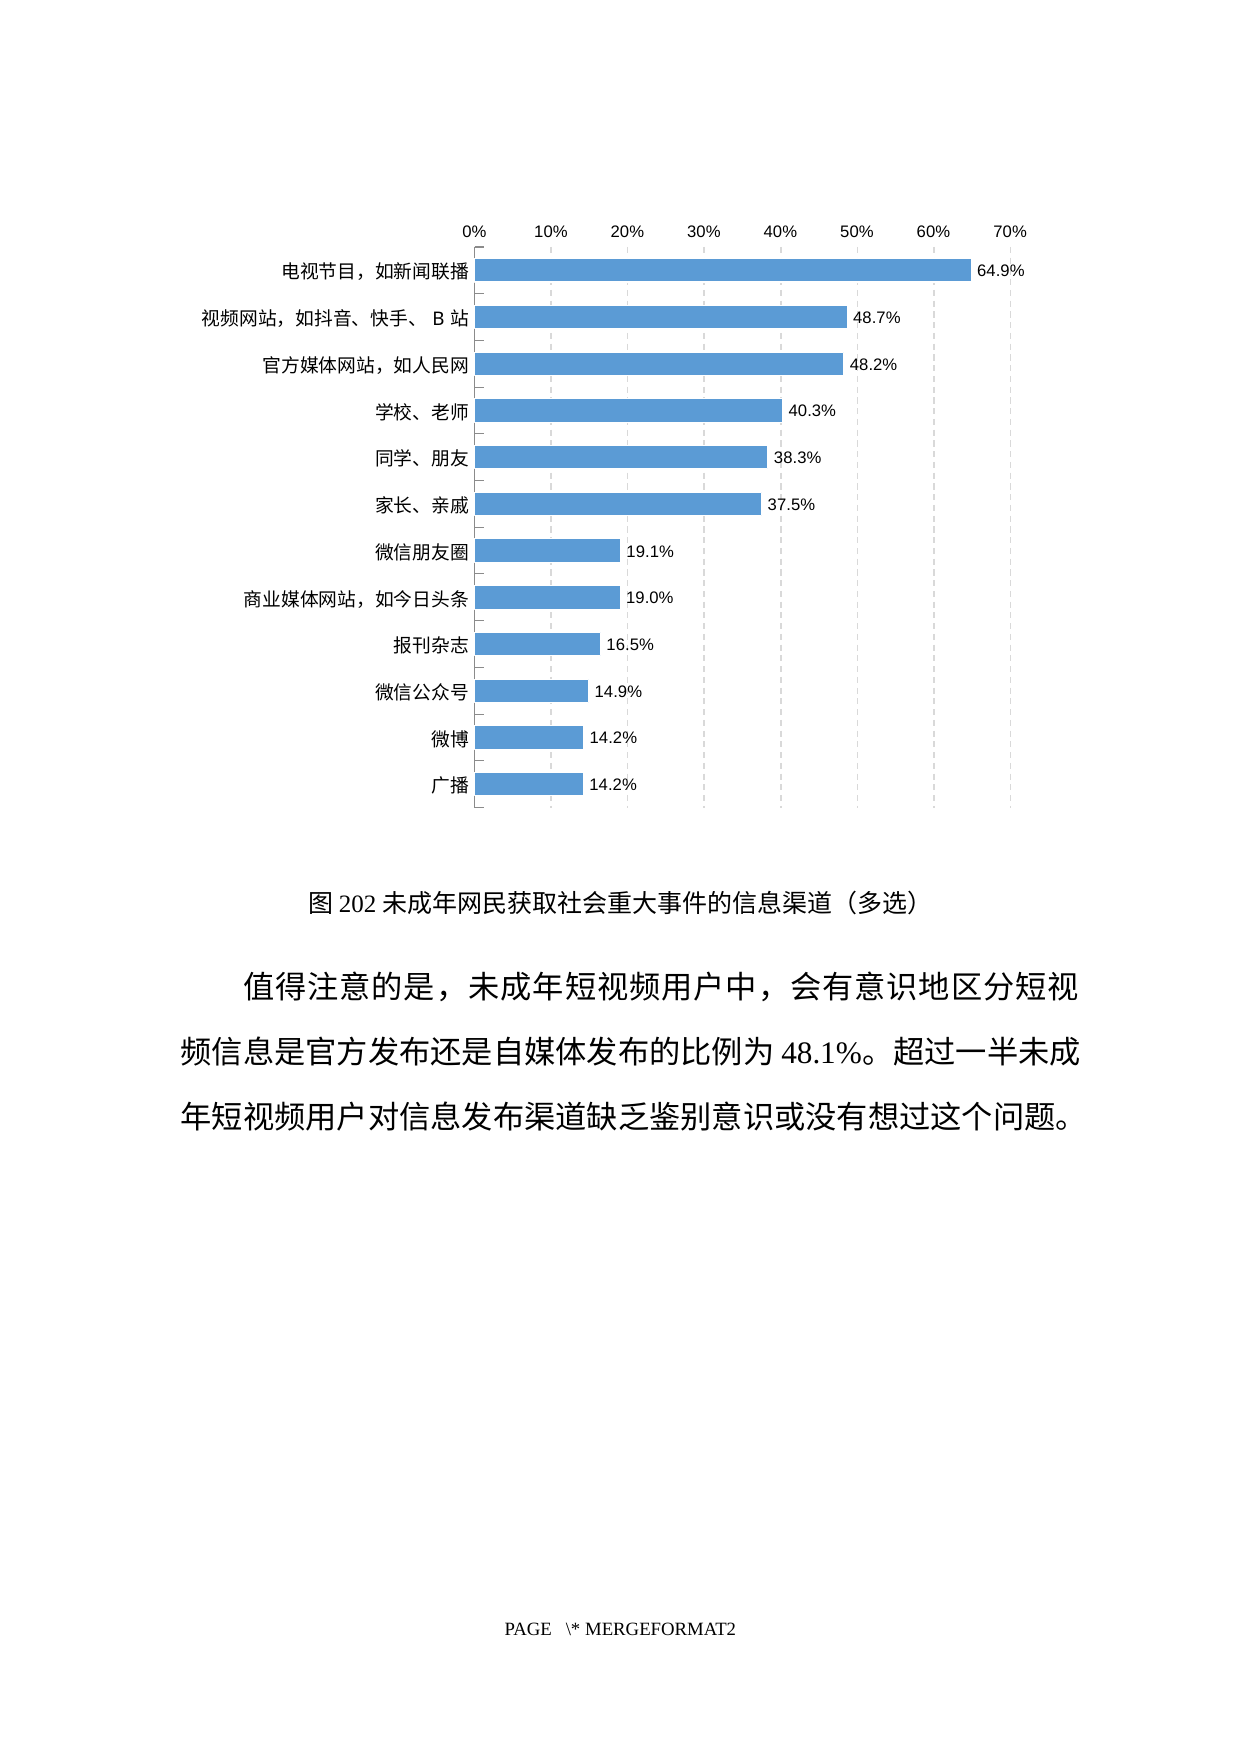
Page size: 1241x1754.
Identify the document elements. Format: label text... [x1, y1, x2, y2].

text 值得注意的是，未成年短视频用户中，会有意识地区分短视频信息是官方发布还是自媒体发布的比例为48.1%。超过一半未成年短视频用户对信息发布渠道缺乏鉴别意识或没有想过这个问题。 [180, 952, 1081, 1147]
